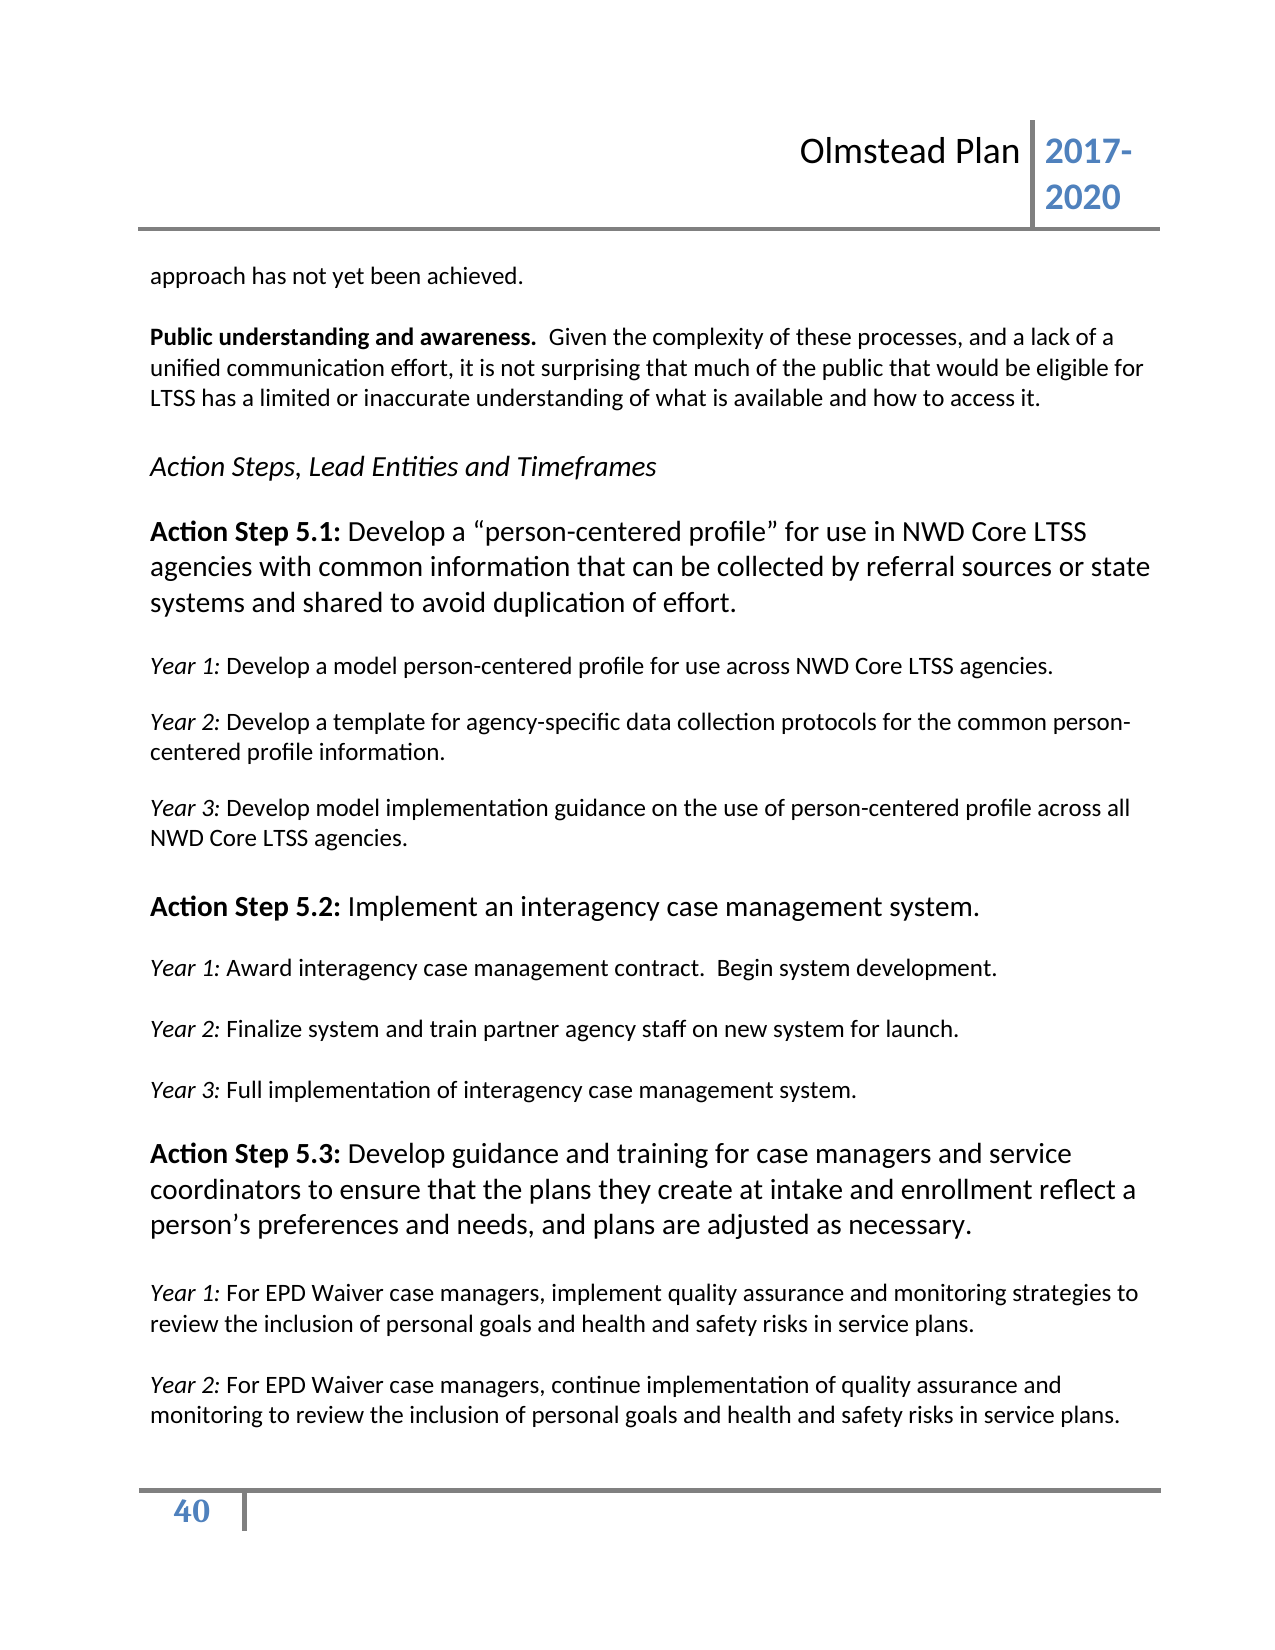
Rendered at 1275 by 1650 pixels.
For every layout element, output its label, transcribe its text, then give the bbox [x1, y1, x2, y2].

text Year 2: Develop a template for agency-specific data collection protocols for the common person-centered profile information. [150, 706, 1172, 767]
text Year 1: Develop a model person-centered profile for use across NWD Core LTSS agencies. [150, 650, 1172, 681]
text Year 3: Full implementation of interagency case management system. [150, 1074, 1172, 1104]
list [150, 260, 1172, 291]
text Action Steps, Lead Entities and Timeframes [150, 448, 1172, 484]
list Public understanding and awareness. Given the complexity of these processes, and a lack of a unified communication effort, it is not surprising that much of the public that would be eligible for LTSS has a limited or inaccurate understanding of what is available and how to access it. [150, 321, 1172, 413]
text Action Step 5.1: Develop a “person-centered profile” for use in NWD Core LTSS agencies with common information that can be collected by referral sources or state systems and shared to avoid duplication of effort. [150, 513, 1172, 619]
text Year 1: Award interagency case management contract. Begin system development. [150, 952, 1172, 982]
text Action Step 5.2: Implement an interagency case management system. [150, 888, 1172, 924]
text Year 2: For EPD Waiver case managers, continue implementation of quality assurance and monitoring to review the inclusion of personal goals and health and safety risks in service plans. [150, 1369, 1172, 1430]
text Action Step 5.3: Develop guidance and training for case managers and service coordinators to ensure that the plans they create at intake and enrollment reflect a person’s preferences and needs, and plans are adjusted as necessary. [150, 1135, 1172, 1242]
text Year 2: Finalize system and train partner agency staff on new system for launch. [150, 1013, 1172, 1043]
text Year 3: Develop model implementation guidance on the use of person-centered profile across all NWD Core LTSS agencies. [150, 792, 1172, 853]
text Year 1: For EPD Waiver case managers, implement quality assurance and monitoring strategies to review the inclusion of personal goals and health and safety risks in service plans. [150, 1278, 1172, 1339]
